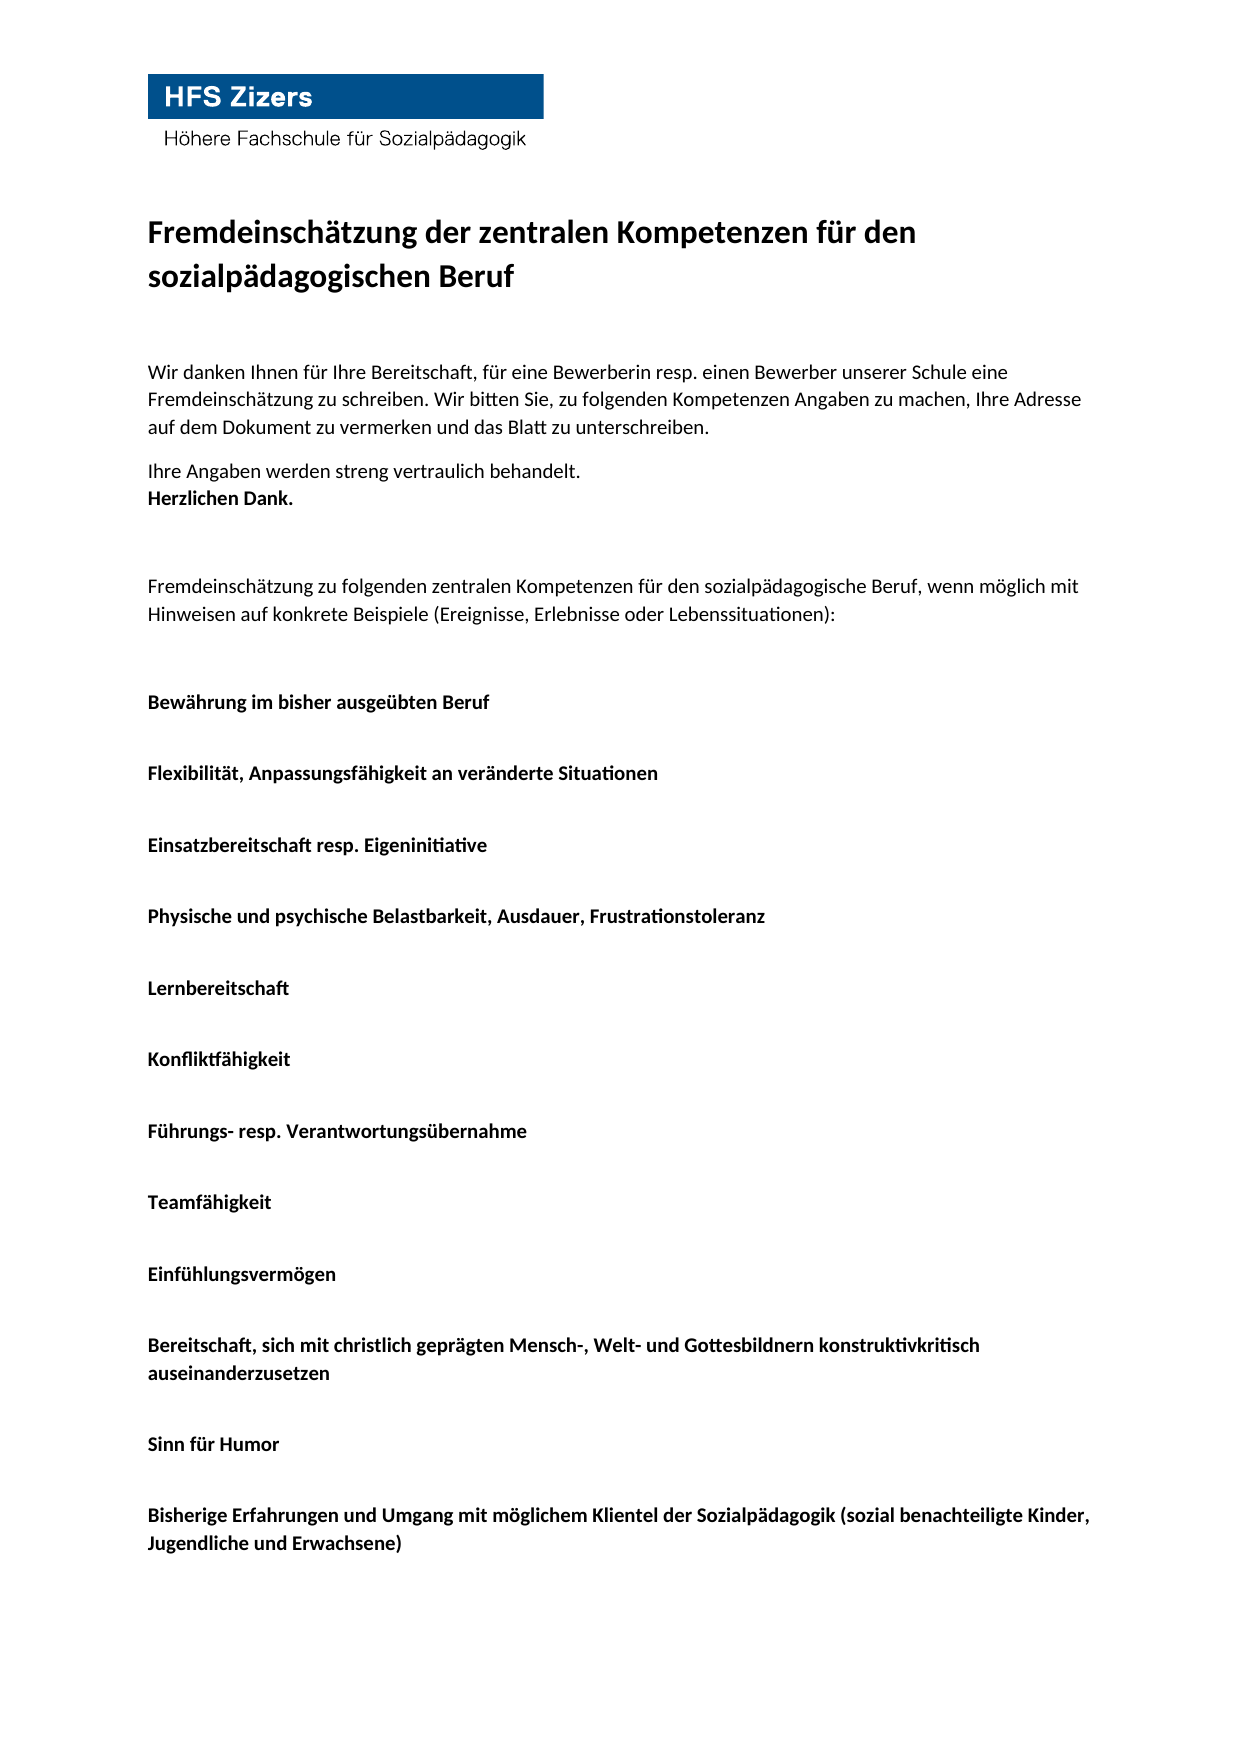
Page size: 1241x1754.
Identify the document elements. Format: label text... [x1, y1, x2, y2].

text Bereitschaft, sich mit christlich geprägten Mensch-, Welt- und Gottesbildnern konstruktivkritisch auseinanderzusetzen [148, 1332, 1093, 1412]
text Sinn für Humor [148, 1431, 1093, 1484]
text Führungs- resp. Verantwortungsübernahme [148, 1118, 1093, 1171]
text Teamfähigkeit [148, 1189, 1093, 1242]
text Fremdeinschätzung zu folgenden zentralen Kompetenzen für den sozialpädagogische Beruf, wenn möglich mit Hinweisen auf konkrete Beispiele (Ereignisse, Erlebnisse oder Lebenssituationen): [148, 574, 1093, 626]
text Fremdeinschätzung der zentralen Kompetenzen für den sozialpädagogischen Beruf [148, 211, 1093, 295]
text Lernbereitschaft [148, 975, 1093, 1028]
text Einfühlungsvermögen [148, 1261, 1093, 1314]
text Physische und psychische Belastbarkeit, Ausdauer, Frustrationstoleranz [148, 903, 1093, 956]
text Einsatzbereitschaft resp. Eigeninitiative [148, 832, 1093, 885]
text Bisherige Erfahrungen und Umgang mit möglichem Klientel der Sozialpädagogik (sozial benachteiligte Kinder, Jugendliche und Erwachsene) [148, 1503, 1093, 1583]
text Flexibilität, Anpassungsfähigkeit an veränderte Situationen [148, 761, 1093, 813]
text Ihre Angaben werden streng vertraulich behandelt. Herzlichen Dank. [148, 458, 1093, 511]
text Konfliktfähigkeit [148, 1046, 1093, 1099]
text Wir danken Ihnen für Ihre Bereitschaft, für eine Bewerberin resp. einen Bewerber unserer Schule eine Fremdeinschätzung zu schreiben. Wir bitten Sie, zu folgenden Kompetenzen Angaben zu machen, Ihre Adresse auf dem Dokument zu vermerken und das Blatt zu unterschreiben. [148, 359, 1093, 439]
text Bewährung im bisher ausgeübten Beruf [148, 689, 1093, 742]
